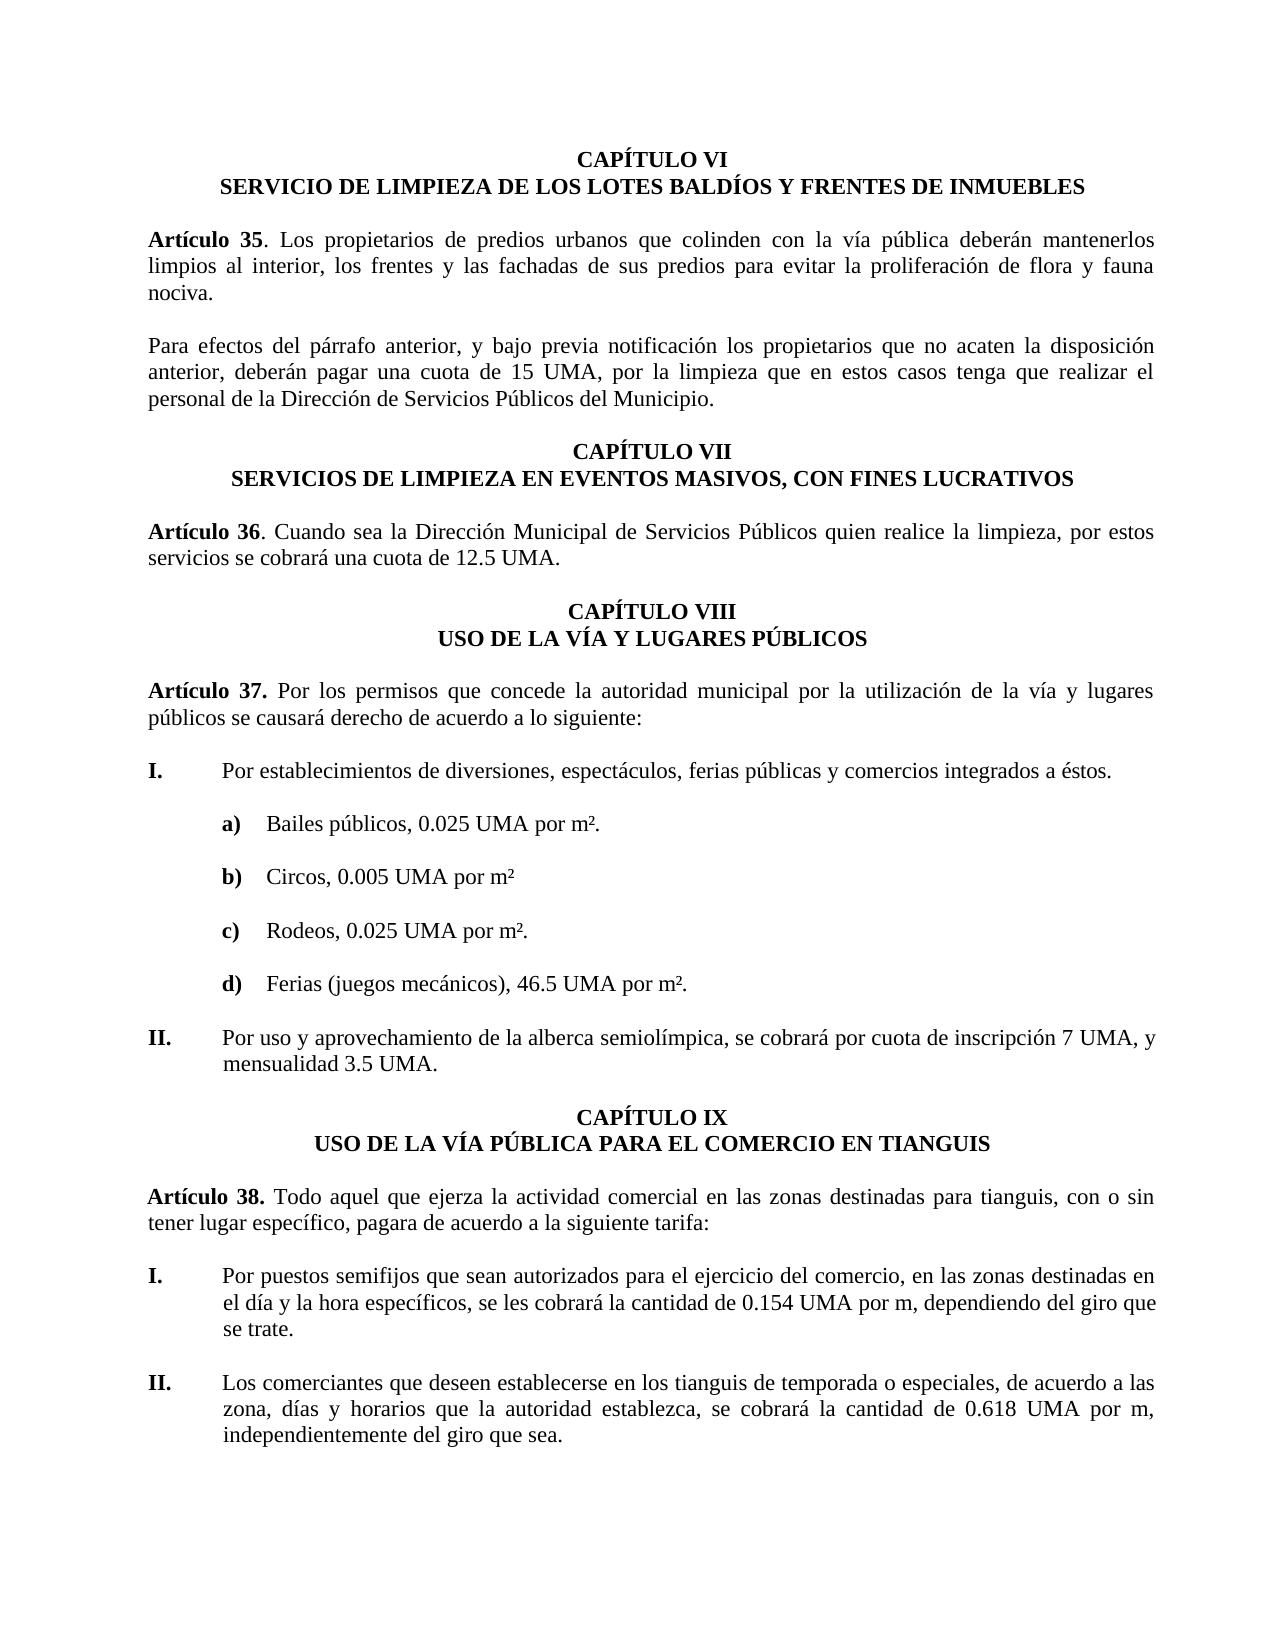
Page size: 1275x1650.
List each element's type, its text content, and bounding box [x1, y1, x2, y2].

text SERVICIOS DE LIMPIEZA EN EVENTOS MASIVOS, CON FINES LUCRATIVOS [184, 465, 1121, 491]
text Artículo 36. Cuando sea la Dirección Municipal de Servicios Públicos quien realice la limpieza, por estos servicios se cobrará una cuota de 12.5 UMA. [148, 518, 1156, 571]
text CAPÍTULO VII [263, 438, 1041, 465]
list Rodeos, 0.025 UMA por m². [222, 917, 1181, 943]
list Los comerciantes que deseen establecerse en los tianguis de temporada o especiales, de acuerdo a las zona, días y horarios que la autoridad establezca, se cobrará la cantidad de 0.618 UMA por m, independientemente del giro que sea. [148, 1369, 1157, 1448]
list Circos, 0.005 UMA por m² [222, 863, 1181, 890]
text Para efectos del párrafo anterior, y bajo previa notificación los propietarios que no acaten la disposición anterior, deberán pagar una cuota de 15 UMA, por la limpieza que en estos casos tenga que realizar el personal de la Dirección de Servicios Públicos del Municipio. [148, 332, 1157, 411]
list Por establecimientos de diversiones, espectáculos, ferias públicas y comercios integrados a éstos. [148, 757, 1181, 783]
list Por uso y aprovechamiento de la alberca semiolímpica, se cobrará por cuota de inscripción 7 UMA, y mensualidad 3.5 UMA. [148, 1023, 1156, 1076]
text USO DE LA VÍA Y LUGARES PÚBLICOS [263, 625, 1041, 651]
text USO DE LA VÍA PÚBLICA PARA EL COMERCIO EN TIANGUIS [263, 1130, 1041, 1157]
list Por puestos semifijos que sean autorizados para el ejercicio del comercio, en las zonas destinadas en el día y la hora específicos, se les cobrará la cantidad de 0.154 UMA por m, dependiendo del giro que se trate. [148, 1263, 1156, 1342]
text CAPÍTULO VI [263, 147, 1041, 173]
text Artículo 38. Todo aquel que ejerza la actividad comercial en las zonas destinadas para tianguis, con o sin tener lugar específico, pagara de acuerdo a la siguiente tarifa: [147, 1183, 1156, 1236]
text SERVICIO DE LIMPIEZA DE LOS LOTES BALDÍOS Y FRENTES DE INMUEBLES [184, 173, 1121, 199]
text Artículo 35. Los propietarios de predios urbanos que colinden con la vía pública deberán mantenerlos limpios al interior, los frentes y las fachadas de sus predios para evitar la proliferación de flora y fauna nociva. [148, 226, 1156, 305]
list Bailes públicos, 0.025 UMA por m². [222, 810, 1181, 837]
text CAPÍTULO VIII [263, 598, 1041, 624]
text CAPÍTULO IX [263, 1103, 1041, 1130]
list Ferias (juegos mecánicos), 46.5 UMA por m². [222, 970, 1181, 996]
text Artículo 37. Por los permisos que concede la autoridad municipal por la utilización de la vía y lugares públicos se causará derecho de acuerdo a lo siguiente: [148, 677, 1156, 730]
